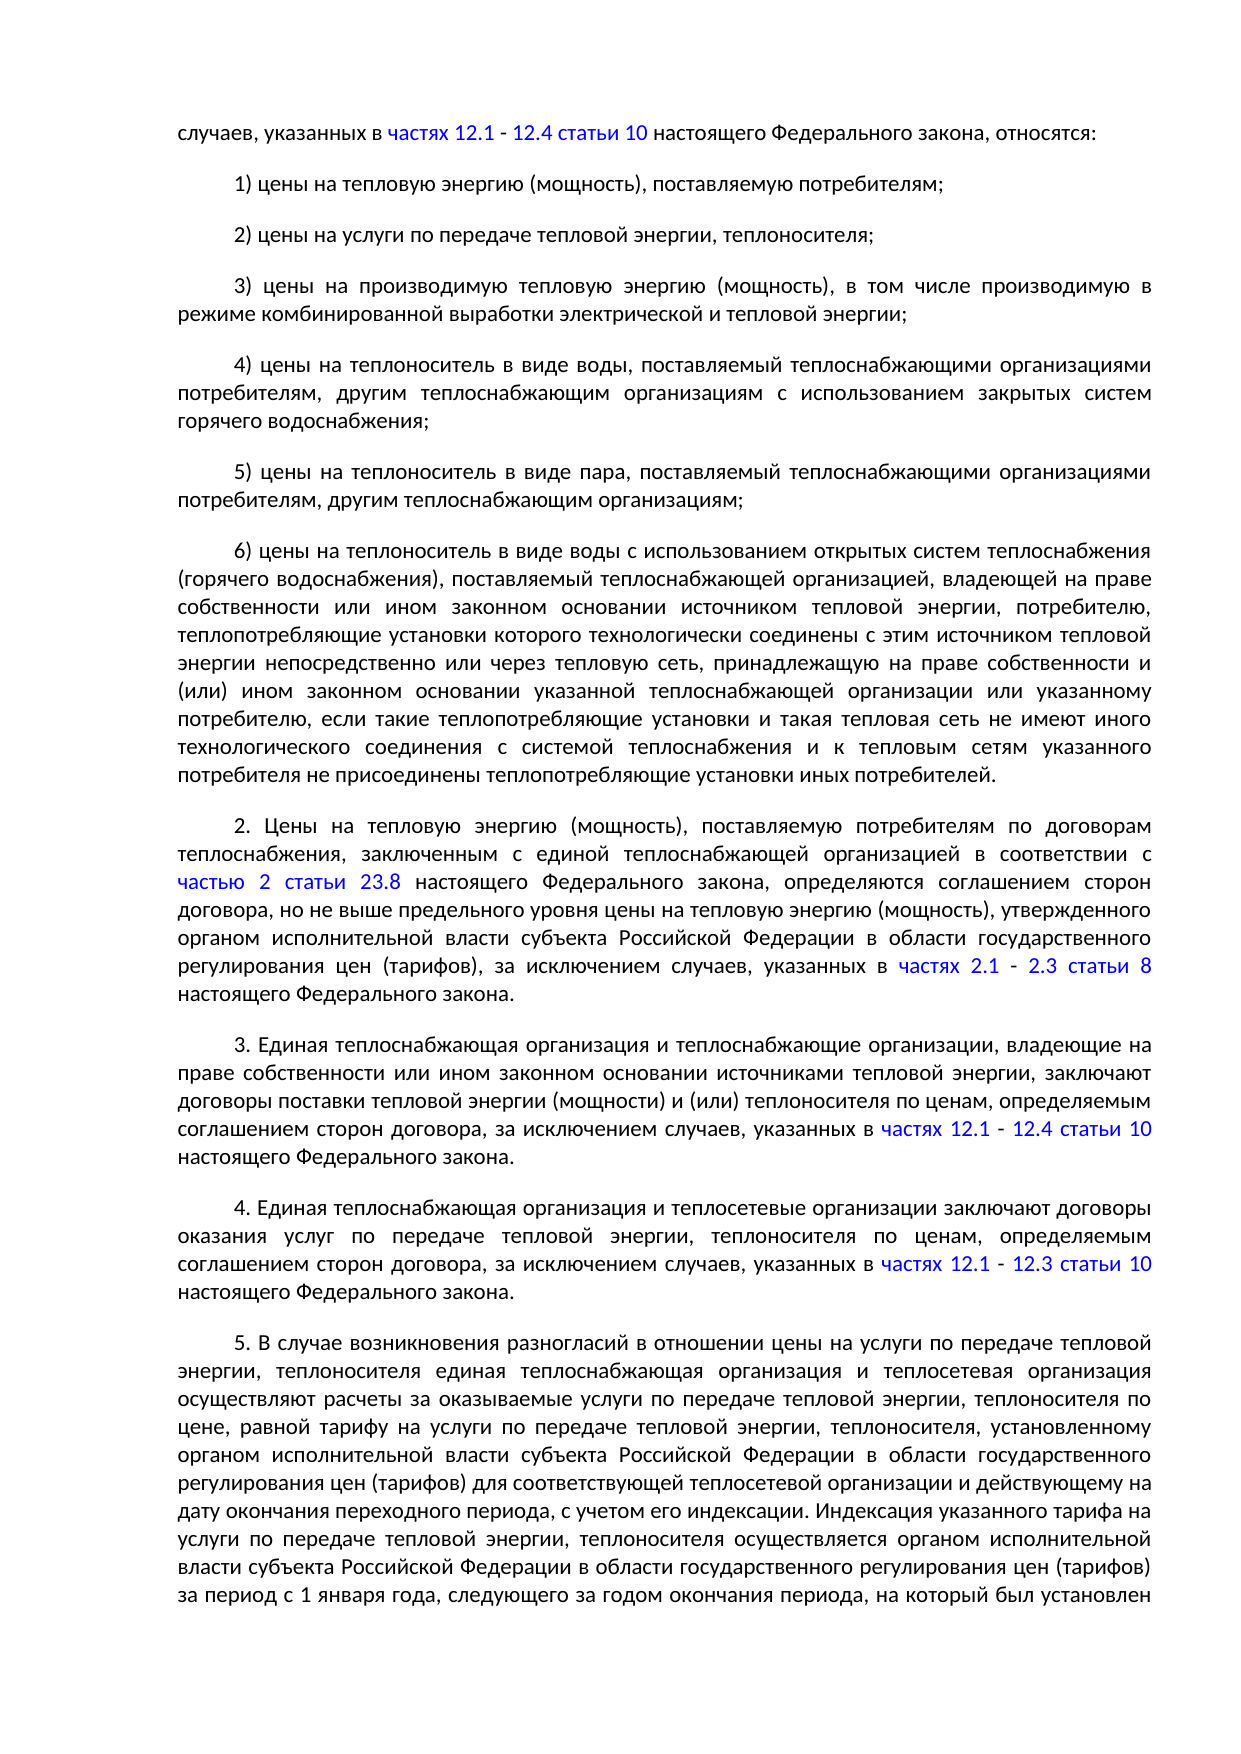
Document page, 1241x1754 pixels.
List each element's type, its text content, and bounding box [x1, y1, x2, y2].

text 5) цены на теплоноситель в виде пара, поставляемый теплоснабжающими организациями потребителям, другим теплоснабжающим организациям; [177, 457, 1152, 513]
text 4. Единая теплоснабжающая организация и теплосетевые организации заключают договоры оказания услуг по передаче тепловой энергии, теплоносителя по ценам, определяемым соглашением сторон договора, за исключением случаев, указанных в частях 12.1 - 12.3 статьи 10 настоящего Федерального закона. [177, 1193, 1152, 1305]
text 1) цены на тепловую энергию (мощность), поставляемую потребителям; [177, 169, 1152, 197]
text 2) цены на услуги по передаче тепловой энергии, теплоносителя; [177, 220, 1152, 248]
text 4) цены на теплоноситель в виде воды, поставляемый теплоснабжающими организациями потребителям, другим теплоснабжающим организациям с использованием закрытых систем горячего водоснабжения; [177, 350, 1152, 434]
text 3. Единая теплоснабжающая организация и теплоснабжающие организации, владеющие на праве собственности или ином законном основании источниками тепловой энергии, заключают договоры поставки тепловой энергии (мощности) и (или) теплоносителя по ценам, определяемым соглашением сторон договора, за исключением случаев, указанных в частях 12.1 - 12.4 статьи 10 настоящего Федерального закона. [177, 1030, 1152, 1170]
text 2. Цены на тепловую энергию (мощность), поставляемую потребителям по договорам теплоснабжения, заключенным с единой теплоснабжающей организацией в соответствии с частью 2 статьи 23.8 настоящего Федерального закона, определяются соглашением сторон договора, но не выше предельного уровня цены на тепловую энергию (мощность), утвержденного органом исполнительной власти субъекта Российской Федерации в области государственного регулирования цен (тарифов), за исключением случаев, указанных в частях 2.1 - 2.3 статьи 8 настоящего Федерального закона. [177, 811, 1152, 1007]
text 3) цены на производимую тепловую энергию (мощность), в том числе производимую в режиме комбинированной выработки электрической и тепловой энергии; [177, 271, 1152, 327]
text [177, 1328, 1152, 1608]
text 6) цены на теплоноситель в виде воды с использованием открытых систем теплоснабжения (горячего водоснабжения), поставляемый теплоснабжающей организацией, владеющей на праве собственности или ином законном основании источником тепловой энергии, потребителю, теплопотребляющие установки которого технологически соединены с этим источником тепловой энергии непосредственно или через тепловую сеть, принадлежащую на праве собственности и (или) ином законном основании указанной теплоснабжающей организации или указанному потребителю, если такие теплопотребляющие установки и такая тепловая сеть не имеют иного технологического соединения с системой теплоснабжения и к тепловым сетям указанного потребителя не присоединены теплопотребляющие установки иных потребителей. [177, 536, 1152, 788]
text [177, 118, 1152, 146]
